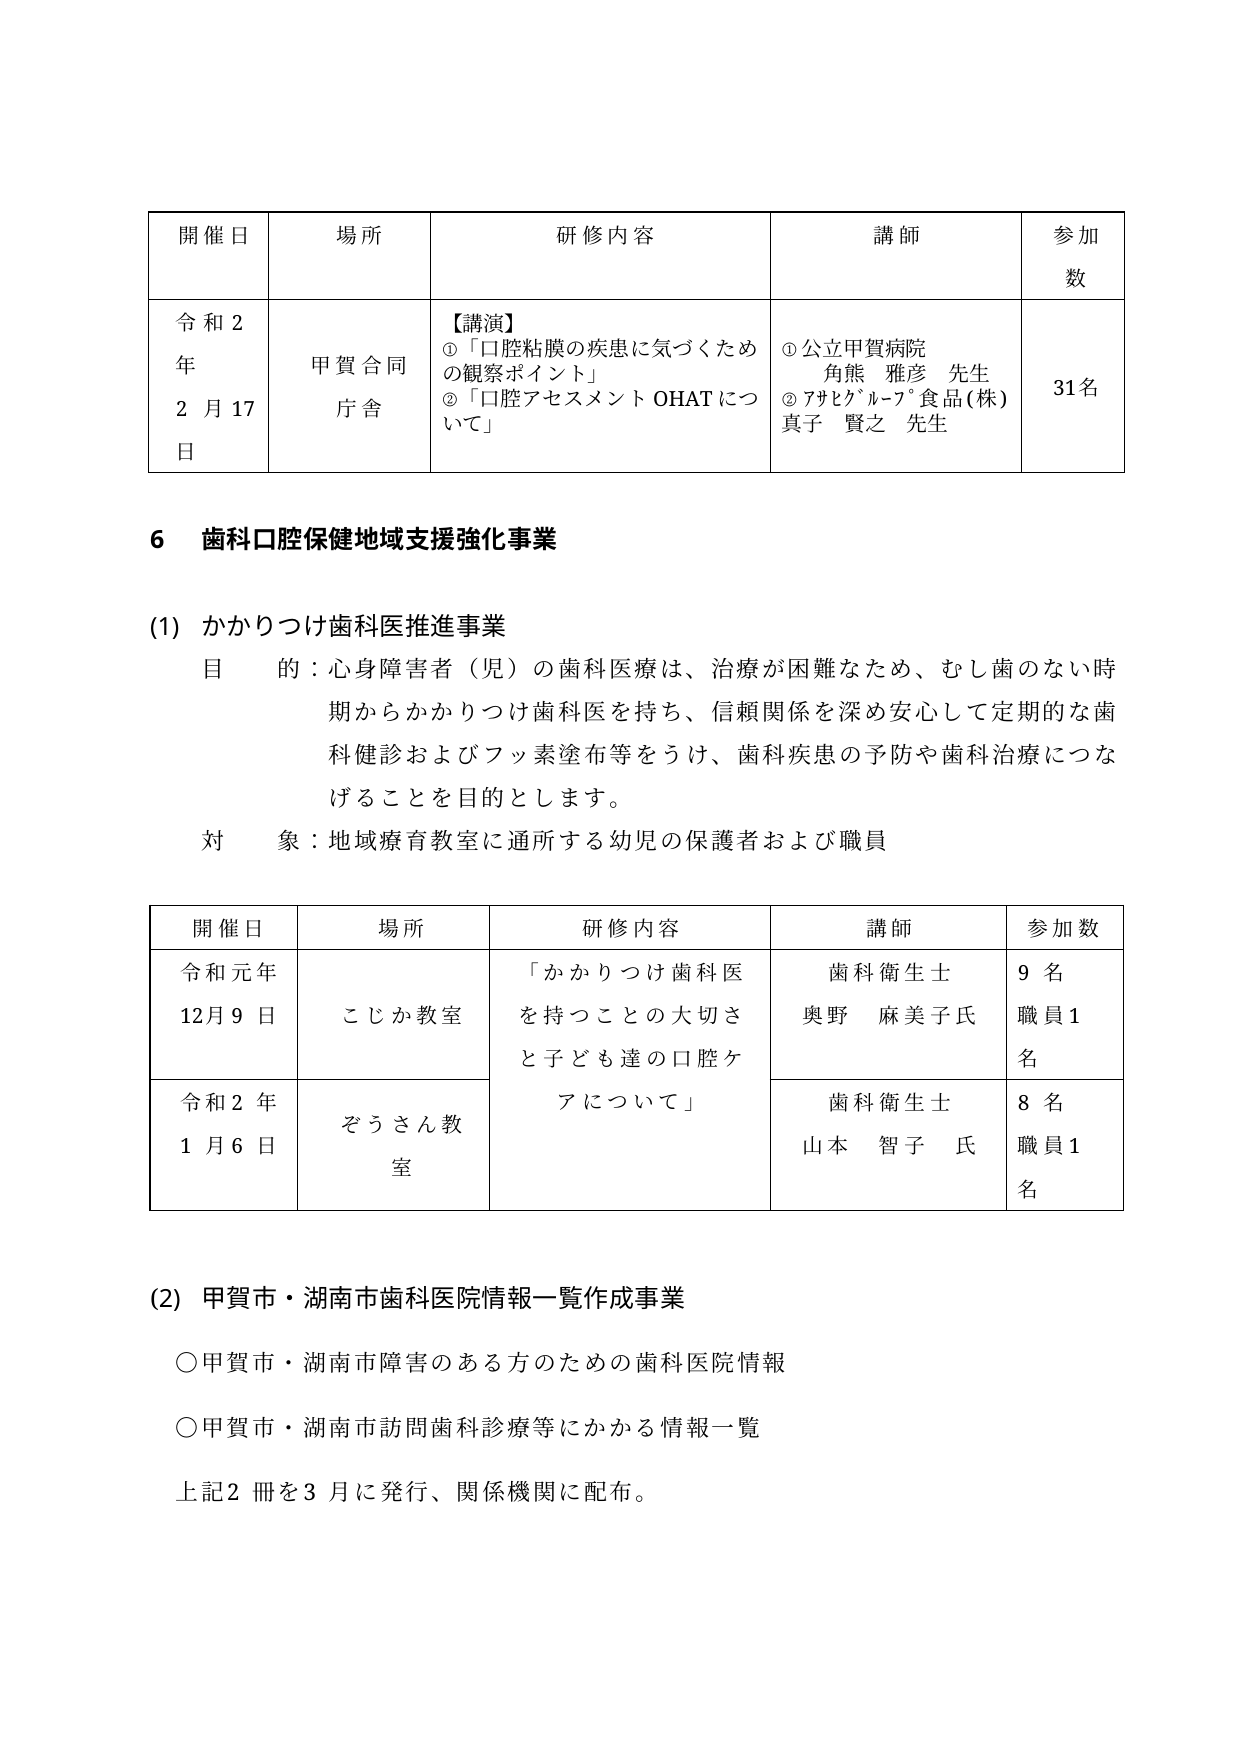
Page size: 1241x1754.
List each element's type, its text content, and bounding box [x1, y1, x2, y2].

table_header 参加数 [1022, 213, 1124, 299]
table_header 研修内容 [431, 213, 770, 299]
table_cell 31名 [1022, 300, 1124, 472]
table_header 開催日 [151, 906, 297, 949]
text 〇甲賀市・湖南市訪問歯科診療等にかかる情報一覧 [150, 1405, 1120, 1448]
table_cell 「かかりつけ歯科医を持つことの大切さと子ども達の口腔ケアについて」 [490, 950, 770, 1209]
text 〇甲賀市・湖南市障害のある方のための歯科医院情報 [150, 1340, 1120, 1383]
table_cell こじか教室 [298, 950, 489, 1079]
text 目 的：心身障害者（児）の歯科医療は、治療が困難なため、むし歯のない時期からかかりつけ歯科医を持ち、信頼関係を深め安心して定期的な歯科健診およびフッ素塗布等をうけ、歯科疾患の予防や歯科治療につなげることを目的とします。 [197, 646, 1120, 818]
table_cell 令和2年 2月17日 [149, 300, 268, 472]
text 6 歯科口腔保健地域支援強化事業 [150, 516, 1120, 559]
table_cell 歯科衛生士 山本 智子 氏 [771, 1080, 1006, 1209]
table_cell ぞうさん教室 [298, 1080, 489, 1209]
table_cell 令和2年 1月6日 [151, 1080, 297, 1209]
table_header 講師 [771, 906, 1006, 949]
text 上記2冊を3月に発行、関係機関に配布。 [150, 1469, 1120, 1512]
table_header 参加数 [1007, 906, 1123, 949]
table_cell 【講演】 ①「口腔粘膜の疾患に気づくための観察ポイント」 ②「口腔アセスメントOHATについて」 [431, 300, 770, 472]
table_header 場所 [298, 906, 489, 949]
table_header 開催日 [149, 213, 268, 299]
table_header 研修内容 [490, 906, 770, 949]
table_cell 歯科衛生士 奥野 麻美子氏 [771, 950, 1006, 1079]
table_header 場所 [269, 213, 430, 299]
table_cell 甲賀合同庁舎 [269, 300, 430, 472]
table_cell 9名 職員1名 [1007, 950, 1123, 1079]
text (1)かかりつけ歯科医推進事業 [150, 603, 1120, 646]
table_cell 8名 職員1名 [1007, 1080, 1123, 1209]
table_header 講師 [771, 213, 1021, 299]
text 対 象：地域療育教室に通所する幼児の保護者および職員 [150, 818, 1120, 861]
text (2)甲賀市・湖南市歯科医院情報一覧作成事業 [150, 1275, 1120, 1318]
table_cell 令和元年 12月9日 [151, 950, 297, 1079]
table_cell ①公立甲賀病院 角熊 雅彦 先生 ②ｱｻﾋｸﾞﾙｰﾌﾟ食品(株) 真子 賢之 先生 [771, 300, 1021, 472]
